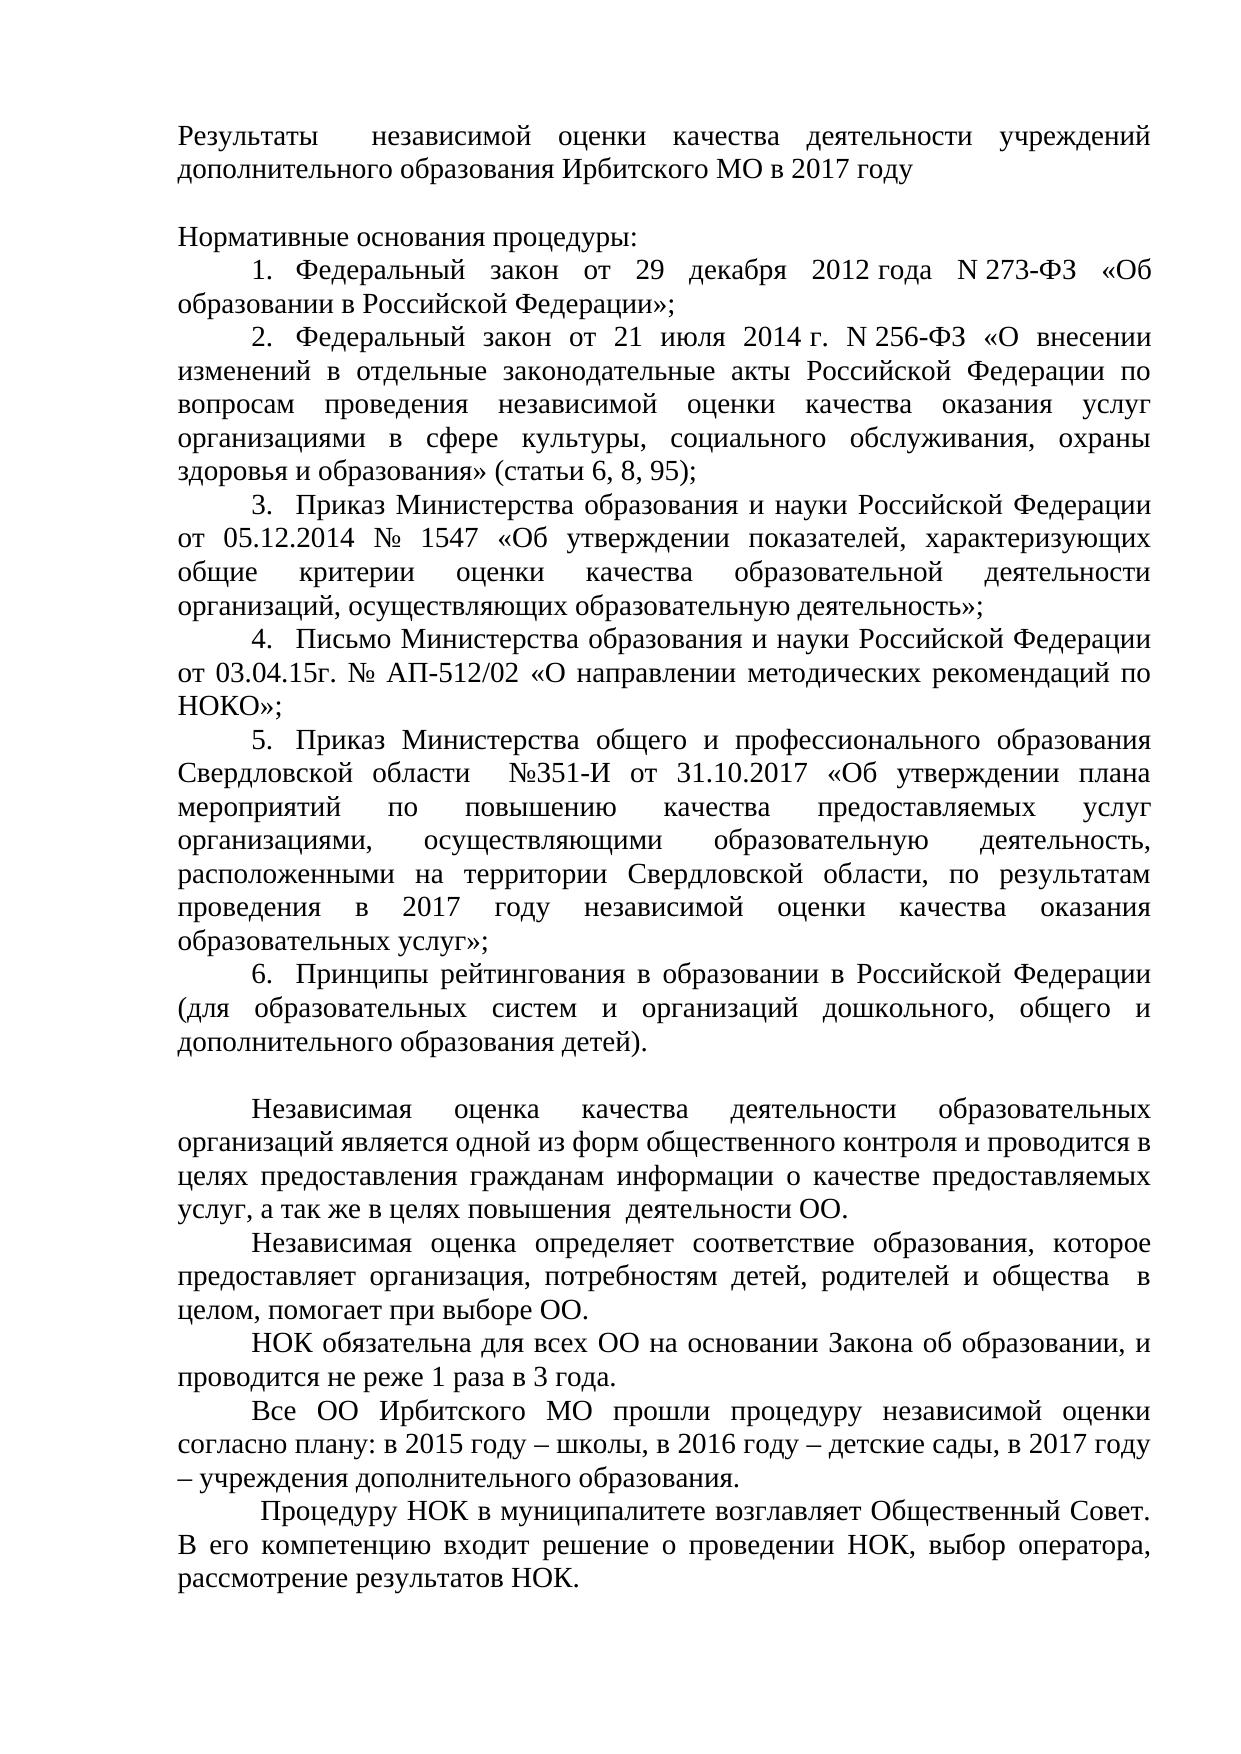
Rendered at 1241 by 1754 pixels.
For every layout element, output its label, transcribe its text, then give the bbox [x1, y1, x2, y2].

list Письмо Министерства образования и науки Российской Федерации от 03.04.15г. № АП-512/02 «О направлении методических рекомендаций по НОКО»; [177, 621, 1152, 722]
list Федеральный закон от 29 декабря 2012 года N 273-ФЗ «Об образовании в Российской Федерации»; [177, 252, 1152, 319]
text Все ОО Ирбитского МО прошли процедуру независимой оценки согласно плану: в 2015 году – школы, в 2016 году – детские сады, в 2017 году – учреждения дополнительного образования. [177, 1393, 1152, 1493]
text Результаты независимой оценки качества деятельности учреждений дополнительного образования Ирбитского МО в 2017 году [177, 118, 1152, 185]
text Независимая оценка определяет соответствие образования, которое предоставляет организация, потребностям детей, родителей и общества в целом, помогает при выборе ОО. [177, 1225, 1152, 1326]
list Приказ Министерства образования и науки Российской Федерации от 05.12.2014 № 1547 «Об утверждении показателей, характеризующих общие критерии оценки качества образовательной деятельности организаций, осуществляющих образовательную деятельность»; [177, 487, 1152, 621]
text Нормативные основания процедуры: [177, 219, 1152, 252]
text НОК обязательна для всех ОО на основании Закона об образовании, и проводится не реже 1 раза в 3 года. [177, 1326, 1152, 1393]
list Федеральный закон от 21 июля 2014 г. N 256-ФЗ «О внесении изменений в отдельные законодательные акты Российской Федерации по вопросам проведения независимой оценки качества оказания услуг организациями в сфере культуры, социального обслуживания, охраны здоровья и образования» (статьи 6, 8, 95); [177, 319, 1152, 487]
text Процедуру НОК в муниципалитете возглавляет Общественный Совет. В его компетенцию входит решение о проведении НОК, выбор оператора, рассмотрение результатов НОК. [177, 1493, 1152, 1594]
list Приказ Министерства общего и профессионального образования Свердловской области №351-И от 31.10.2017 «Об утверждении плана мероприятий по повышению качества предоставляемых услуг организациями, осуществляющими образовательную деятельность, расположенными на территории Свердловской области, по результатам проведения в 2017 году независимой оценки качества оказания образовательных услуг»; [177, 722, 1152, 957]
list Принципы рейтингования в образовании в Российской Федерации (для образовательных систем и организаций дошкольного, общего и дополнительного образования детей). [177, 957, 1152, 1057]
subtitle Независимая оценка качества деятельности образовательных организаций является одной из форм общественного контроля и проводится в целях предоставления гражданам информации о качестве предоставляемых услуг, а так же в целях повышения деятельности ОО. [177, 1091, 1152, 1225]
